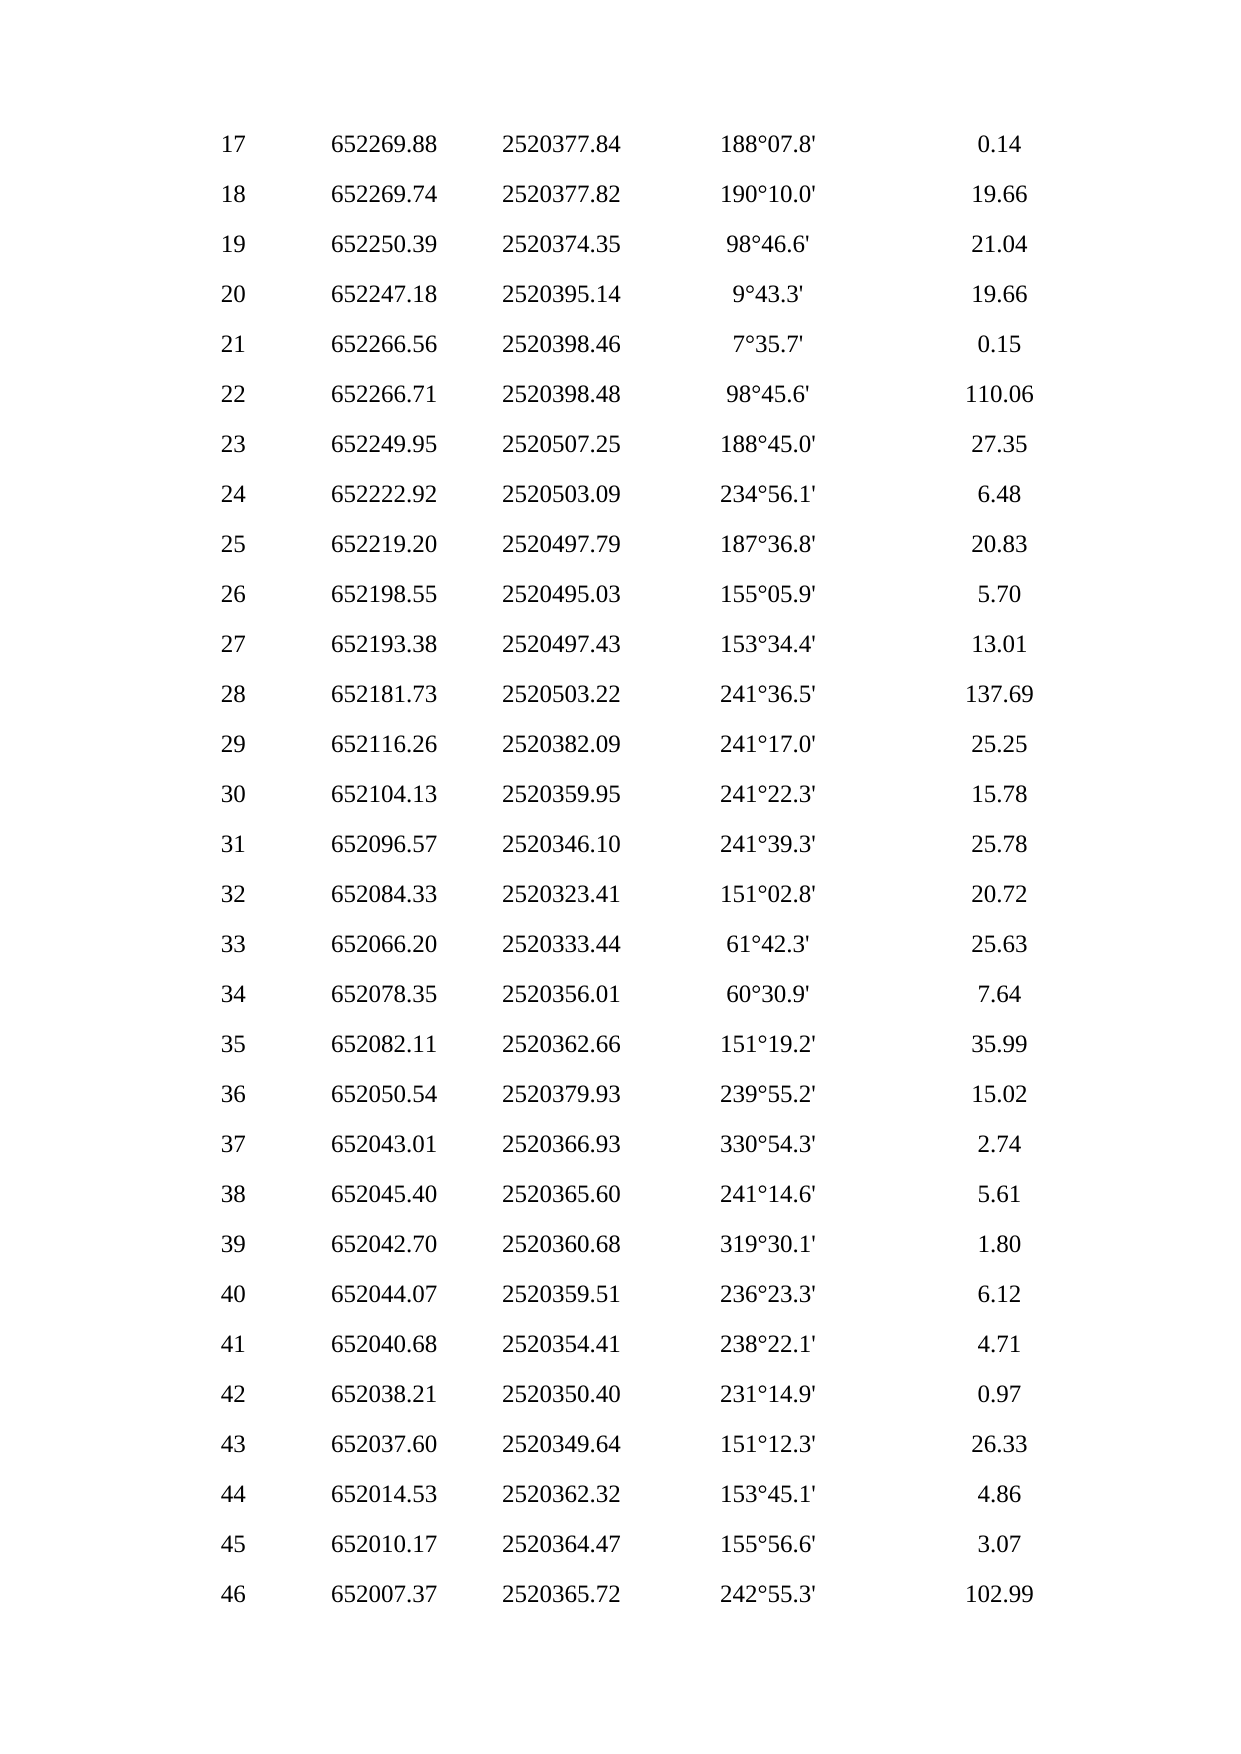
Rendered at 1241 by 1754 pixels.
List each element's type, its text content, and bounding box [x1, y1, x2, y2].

table_cell 151°19.2' [650, 1018, 886, 1068]
table_cell 241°36.5' [650, 668, 886, 718]
table_cell 7°35.7' [650, 318, 886, 368]
table_cell 153°45.1' [650, 1468, 886, 1518]
table_cell 19.66 [886, 168, 1112, 218]
table_cell 15.02 [886, 1068, 1112, 1118]
table_cell 43 [171, 1418, 295, 1468]
table_cell 652043.01 [295, 1118, 472, 1168]
table_cell 2520360.68 [473, 1218, 650, 1268]
table_cell 0.14 [886, 118, 1112, 168]
table_cell 31 [171, 818, 295, 868]
table_cell 652014.53 [295, 1468, 472, 1518]
table_cell 3.07 [886, 1518, 1112, 1568]
table_cell 2520365.60 [473, 1168, 650, 1218]
table_cell 155°05.9' [650, 568, 886, 618]
table_cell 652266.71 [295, 368, 472, 418]
table_cell 46 [171, 1568, 295, 1618]
table_cell 238°22.1' [650, 1318, 886, 1368]
table_cell 4.86 [886, 1468, 1112, 1518]
table_cell 241°22.3' [650, 768, 886, 818]
table_cell 26 [171, 568, 295, 618]
table_cell 153°34.4' [650, 618, 886, 668]
table_cell 20.72 [886, 868, 1112, 918]
table_cell 241°39.3' [650, 818, 886, 868]
table_cell 652269.74 [295, 168, 472, 218]
table_cell 652078.35 [295, 968, 472, 1018]
table_cell 35 [171, 1018, 295, 1068]
table_cell 652104.13 [295, 768, 472, 818]
table_cell 21.04 [886, 218, 1112, 268]
table_cell 5.61 [886, 1168, 1112, 1218]
table_cell 22 [171, 368, 295, 418]
table_cell 652266.56 [295, 318, 472, 368]
table_cell 4.71 [886, 1318, 1112, 1368]
table_cell 2520333.44 [473, 918, 650, 968]
table_cell 2520350.40 [473, 1368, 650, 1418]
table_cell 0.97 [886, 1368, 1112, 1418]
table_cell 652037.60 [295, 1418, 472, 1468]
table_cell 231°14.9' [650, 1368, 886, 1418]
table_cell 652045.40 [295, 1168, 472, 1218]
table_cell 2520374.35 [473, 218, 650, 268]
table_cell 2520366.93 [473, 1118, 650, 1168]
table_cell 652193.38 [295, 618, 472, 668]
table_cell 652222.92 [295, 468, 472, 518]
table_cell 652249.95 [295, 418, 472, 468]
table_cell 45 [171, 1518, 295, 1568]
table_cell 24 [171, 468, 295, 518]
table_cell 2520382.09 [473, 718, 650, 768]
table_cell 6.48 [886, 468, 1112, 518]
table_cell 34 [171, 968, 295, 1018]
table_cell 44 [171, 1468, 295, 1518]
table_cell 1.80 [886, 1218, 1112, 1268]
table_cell 2520497.79 [473, 518, 650, 568]
table_cell 2520503.09 [473, 468, 650, 518]
table_cell 25.25 [886, 718, 1112, 768]
table_cell 2520395.14 [473, 268, 650, 318]
table_cell 20 [171, 268, 295, 318]
table_cell 32 [171, 868, 295, 918]
table_cell 102.99 [886, 1568, 1112, 1618]
table_cell 2520354.41 [473, 1318, 650, 1368]
table_cell 319°30.1' [650, 1218, 886, 1268]
table_cell 2520346.10 [473, 818, 650, 868]
table_cell 652198.55 [295, 568, 472, 618]
table_cell 2520364.47 [473, 1518, 650, 1568]
table_cell 39 [171, 1218, 295, 1268]
table_cell 33 [171, 918, 295, 968]
table_cell 234°56.1' [650, 468, 886, 518]
table_cell 652116.26 [295, 718, 472, 768]
table_cell 155°56.6' [650, 1518, 886, 1568]
table_cell 151°12.3' [650, 1418, 886, 1468]
table_cell 330°54.3' [650, 1118, 886, 1168]
table_cell 2520349.64 [473, 1418, 650, 1468]
table_cell 9°43.3' [650, 268, 886, 318]
table_cell 652219.20 [295, 518, 472, 568]
table_cell 19.66 [886, 268, 1112, 318]
table_cell 29 [171, 718, 295, 768]
table_cell 239°55.2' [650, 1068, 886, 1118]
table_cell 2520377.84 [473, 118, 650, 168]
table_cell 652010.17 [295, 1518, 472, 1568]
table_cell 2520379.93 [473, 1068, 650, 1118]
table_cell 2520356.01 [473, 968, 650, 1018]
table_cell 25.63 [886, 918, 1112, 968]
table_cell 28 [171, 668, 295, 718]
table_cell 2520377.82 [473, 168, 650, 218]
table_cell 30 [171, 768, 295, 818]
table_cell 40 [171, 1268, 295, 1318]
table_cell 36 [171, 1068, 295, 1118]
table_cell 236°23.3' [650, 1268, 886, 1318]
table_cell 2520359.51 [473, 1268, 650, 1318]
table_cell 21 [171, 318, 295, 368]
table_cell 2520359.95 [473, 768, 650, 818]
table_cell 137.69 [886, 668, 1112, 718]
table_cell 2520507.25 [473, 418, 650, 468]
table_cell 2520398.46 [473, 318, 650, 368]
table_cell 151°02.8' [650, 868, 886, 918]
table_cell 652269.88 [295, 118, 472, 168]
table_cell 2520398.48 [473, 368, 650, 418]
table_cell 2520495.03 [473, 568, 650, 618]
table_cell 652038.21 [295, 1368, 472, 1418]
table_cell 27 [171, 618, 295, 668]
table_cell 19 [171, 218, 295, 268]
table_cell 2.74 [886, 1118, 1112, 1168]
table_cell 35.99 [886, 1018, 1112, 1068]
table_cell 241°14.6' [650, 1168, 886, 1218]
table_cell 652040.68 [295, 1318, 472, 1368]
table_cell 2520362.32 [473, 1468, 650, 1518]
table_cell 652096.57 [295, 818, 472, 868]
table_cell 25 [171, 518, 295, 568]
table_cell 5.70 [886, 568, 1112, 618]
table_cell 15.78 [886, 768, 1112, 818]
table_cell 652250.39 [295, 218, 472, 268]
table_cell 652066.20 [295, 918, 472, 968]
table_cell 187°36.8' [650, 518, 886, 568]
table_cell 652247.18 [295, 268, 472, 318]
table_cell 38 [171, 1168, 295, 1218]
table_cell 13.01 [886, 618, 1112, 668]
table_cell 23 [171, 418, 295, 468]
table_cell 6.12 [886, 1268, 1112, 1318]
table_cell 190°10.0' [650, 168, 886, 218]
table_cell 18 [171, 168, 295, 218]
table_cell 7.64 [886, 968, 1112, 1018]
table_cell 98°46.6' [650, 218, 886, 268]
table_cell 652007.37 [295, 1568, 472, 1618]
table_cell 98°45.6' [650, 368, 886, 418]
table_cell 17 [171, 118, 295, 168]
table_cell 20.83 [886, 518, 1112, 568]
table_cell 61°42.3' [650, 918, 886, 968]
table_cell 188°07.8' [650, 118, 886, 168]
table_cell 25.78 [886, 818, 1112, 868]
table_cell 2520503.22 [473, 668, 650, 718]
table_cell 37 [171, 1118, 295, 1168]
table_cell 60°30.9' [650, 968, 886, 1018]
table_cell 652044.07 [295, 1268, 472, 1318]
table_cell 652084.33 [295, 868, 472, 918]
table_cell 0.15 [886, 318, 1112, 368]
table_cell 2520323.41 [473, 868, 650, 918]
table_cell 241°17.0' [650, 718, 886, 768]
table_cell 110.06 [886, 368, 1112, 418]
table_cell 41 [171, 1318, 295, 1368]
table_cell 2520497.43 [473, 618, 650, 668]
table_cell 652042.70 [295, 1218, 472, 1268]
table_cell 2520362.66 [473, 1018, 650, 1068]
table_cell 27.35 [886, 418, 1112, 468]
table_cell 42 [171, 1368, 295, 1418]
table_cell 652082.11 [295, 1018, 472, 1068]
table_cell 26.33 [886, 1418, 1112, 1468]
table_cell 242°55.3' [650, 1568, 886, 1618]
table_cell 188°45.0' [650, 418, 886, 468]
table_cell 652181.73 [295, 668, 472, 718]
table_cell 2520365.72 [473, 1568, 650, 1618]
table_cell 652050.54 [295, 1068, 472, 1118]
